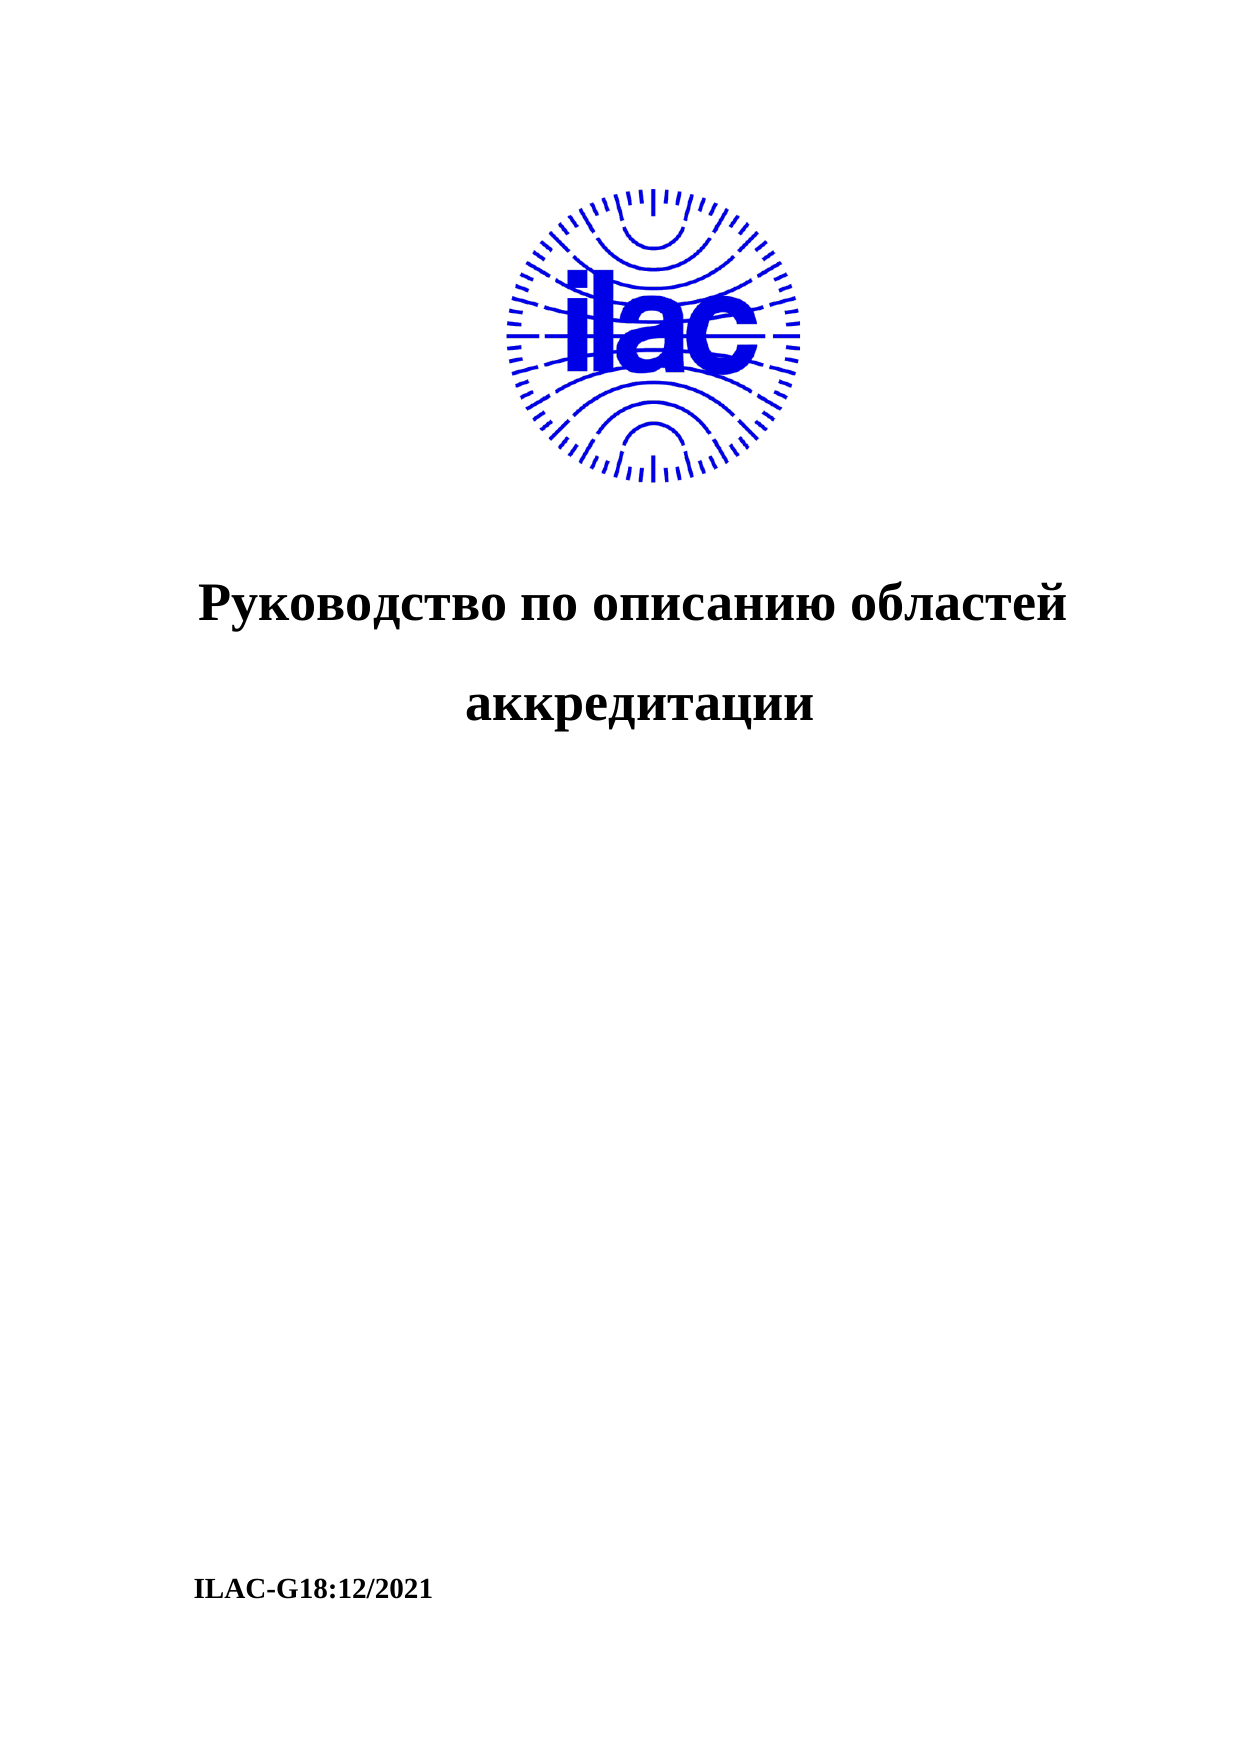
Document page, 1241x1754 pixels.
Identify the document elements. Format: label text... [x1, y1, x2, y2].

picture [506, 188, 800, 483]
text Руководство по описанию областей [186, 569, 1124, 632]
text ILAC-G18:12/2021 [187, 1571, 1124, 1605]
text аккредитации [186, 670, 1124, 732]
